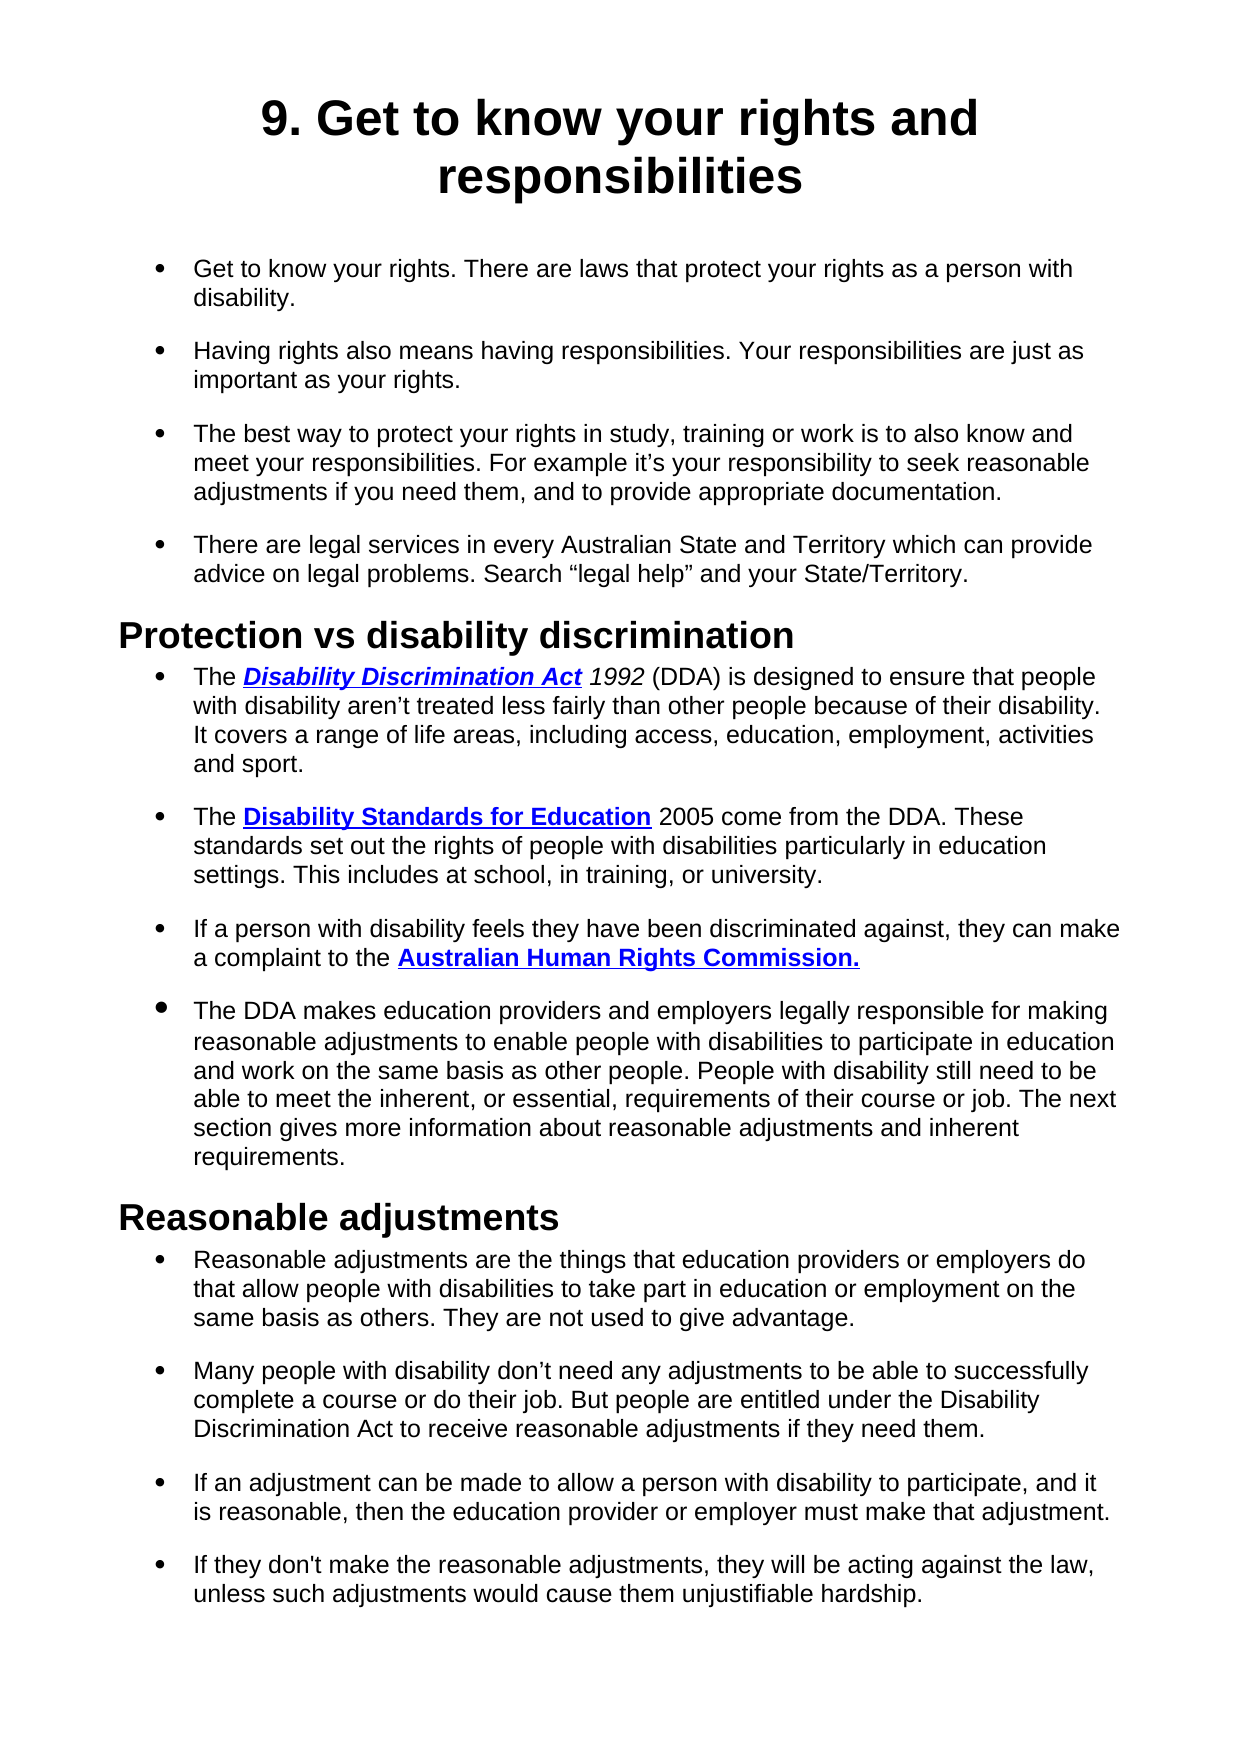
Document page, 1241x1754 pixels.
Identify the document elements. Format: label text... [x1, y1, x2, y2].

list The Disability Discrimination Act 1992 (DDA) is designed to ensure that people with disability aren’t treated less fairly than other people because of their disability. It covers a range of life areas, including access, education, employment, activities and sport. [156, 662, 1122, 777]
list Reasonable adjustments are the things that education providers or employers do that allow people with disabilities to take part in education or employment on the same basis as others. They are not used to give advantage. [156, 1245, 1122, 1331]
list If they don't make the reasonable adjustments, they will be acting against the law, unless such adjustments would cause them unjustifiable hardship. [156, 1550, 1122, 1608]
list Many people with disability don’t need any adjustments to be able to successfully complete a course or do their job. But people are entitled under the Disability Discrimination Act to receive reasonable adjustments if they need them. [156, 1356, 1122, 1443]
subtitle Reasonable adjustments [118, 1196, 1122, 1239]
list If a person with disability feels they have been discriminated against, they can make a complaint to the Australian Human Rights Commission. [156, 914, 1122, 971]
subtitle 9. Get to know your rights and responsibilities [118, 89, 1122, 204]
subtitle Protection vs disability discrimination [118, 613, 1122, 656]
list If an adjustment can be made to allow a person with disability to participate, and it is reasonable, then the education provider or employer must make that adjustment. [156, 1468, 1122, 1525]
list The Disability Standards for Education 2005 come from the DDA. These standards set out the rights of people with disabilities particularly in education settings. This includes at school, in training, or university. [156, 802, 1122, 889]
list The best way to protect your rights in study, training or work is to also know and meet your responsibilities. For example it’s your responsibility to seek reasonable adjustments if you need them, and to provide appropriate documentation. [156, 419, 1122, 505]
list There are legal services in every Australian State and Territory which can provide advice on legal problems. Search “legal help” and your State/Territory. [156, 530, 1122, 588]
list Get to know your rights. There are laws that protect your rights as a person with disability. [156, 254, 1122, 311]
list Having rights also means having responsibilities. Your responsibilities are just as important as your rights. [156, 336, 1122, 394]
list The DDA makes education providers and employers legally responsible for making reasonable adjustments to enable people with disabilities to participate in education and work on the same basis as other people. People with disability still need to be able to meet the inherent, or essential, requirements of their course or job. The next section gives more information about reasonable adjustments and inherent requirements. [156, 996, 1122, 1171]
